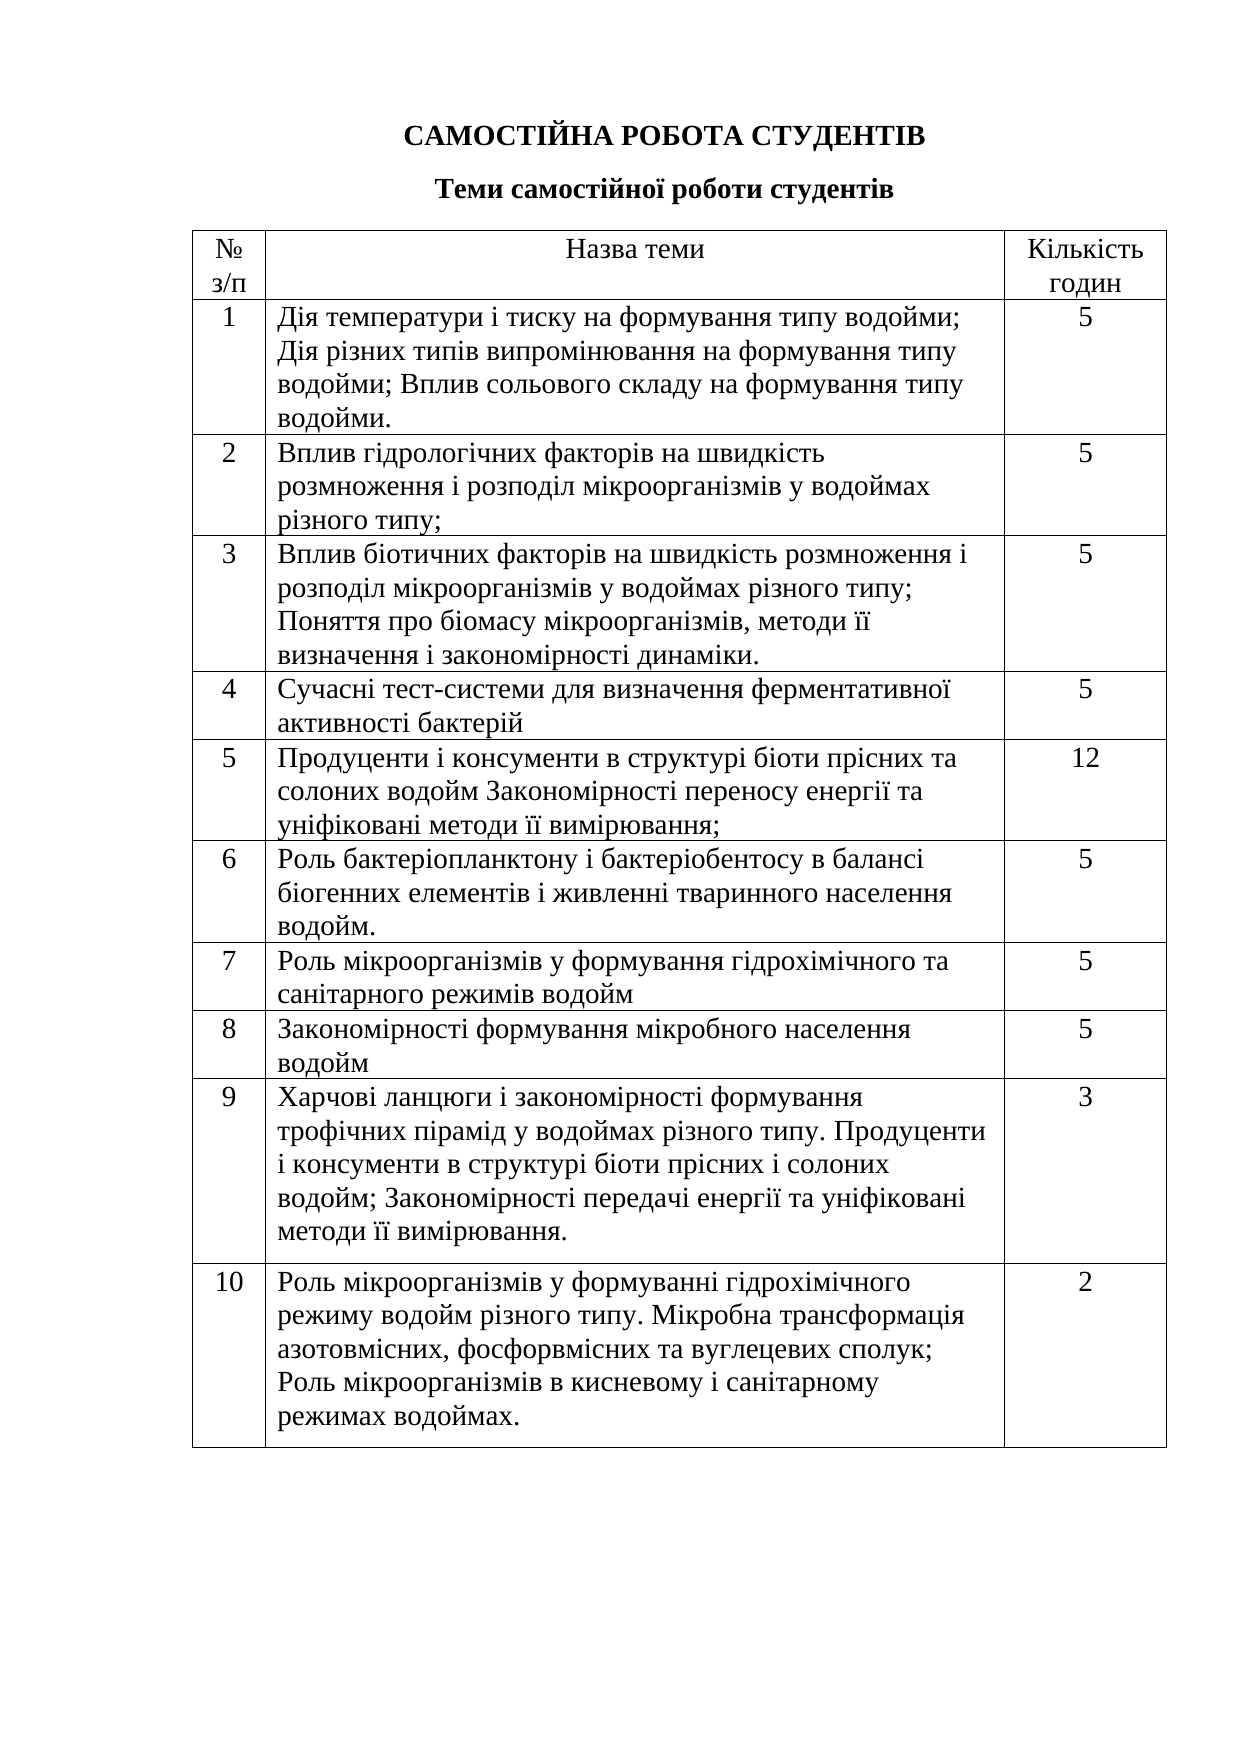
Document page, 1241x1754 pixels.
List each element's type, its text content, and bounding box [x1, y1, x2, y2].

table_cell Роль мікроорганізмів у формуванні гідрохімічного режиму водойм різного типу. Мікробна трансформація азотовмісних, фосфорвмісних та вуглецевих сполук; Роль мікроорганізмів в кисневому і санітарному режимах водоймах. [266, 1264, 1004, 1447]
table_cell 5 [193, 740, 265, 840]
table_cell 5 [1005, 300, 1166, 434]
table_cell 5 [1005, 943, 1166, 1010]
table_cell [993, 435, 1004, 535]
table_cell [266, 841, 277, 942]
table_cell 5 [1005, 841, 1166, 942]
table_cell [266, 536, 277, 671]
table_cell 9 [193, 1079, 265, 1263]
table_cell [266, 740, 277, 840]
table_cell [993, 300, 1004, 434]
table_header Назва теми [266, 231, 1004, 298]
table_cell 7 [193, 943, 265, 1010]
table_cell Закономірності формування мікробного населення водойм [266, 1011, 1004, 1078]
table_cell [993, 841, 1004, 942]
table_cell 10 [193, 1264, 265, 1447]
table_cell Харчові ланцюги і закономірності формування трофічних пірамід у водоймах різного типу. Продуценти і консументи в структурі біоти прісних і солоних водойм; Закономірності передачі енергії та уніфіковані методи її вимірювання. [266, 1079, 1004, 1263]
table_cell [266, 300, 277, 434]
table_cell 8 [193, 1011, 265, 1078]
table_cell 2 [1005, 1264, 1166, 1447]
table_cell 6 [193, 841, 265, 942]
table_cell 12 [1005, 740, 1166, 840]
table_cell 3 [1005, 1079, 1166, 1263]
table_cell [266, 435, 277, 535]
table_cell 4 [193, 672, 265, 739]
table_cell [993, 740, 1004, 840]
text Теми самостійної роботи студентів [177, 171, 1152, 204]
table_cell 2 [193, 435, 265, 535]
text САМОСТІЙНА РОБОТА СТУДЕНТІВ [177, 118, 1152, 152]
table_header Кількість годин [1005, 231, 1166, 298]
table_cell 1 [193, 300, 265, 434]
table_cell 5 [1005, 536, 1166, 671]
table_cell 3 [193, 536, 265, 671]
table_header № з/п [193, 231, 265, 298]
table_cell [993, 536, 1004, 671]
table_cell Сучасні тест-системи для визначення ферментативної активності бактерій [266, 672, 1004, 739]
table_cell 5 [1005, 1011, 1166, 1078]
table_cell 5 [1005, 435, 1166, 535]
table_cell 5 [1005, 672, 1166, 739]
table_cell Роль мікроорганізмів у формування гідрохімічного та санітарного режимів водойм [266, 943, 1004, 1010]
